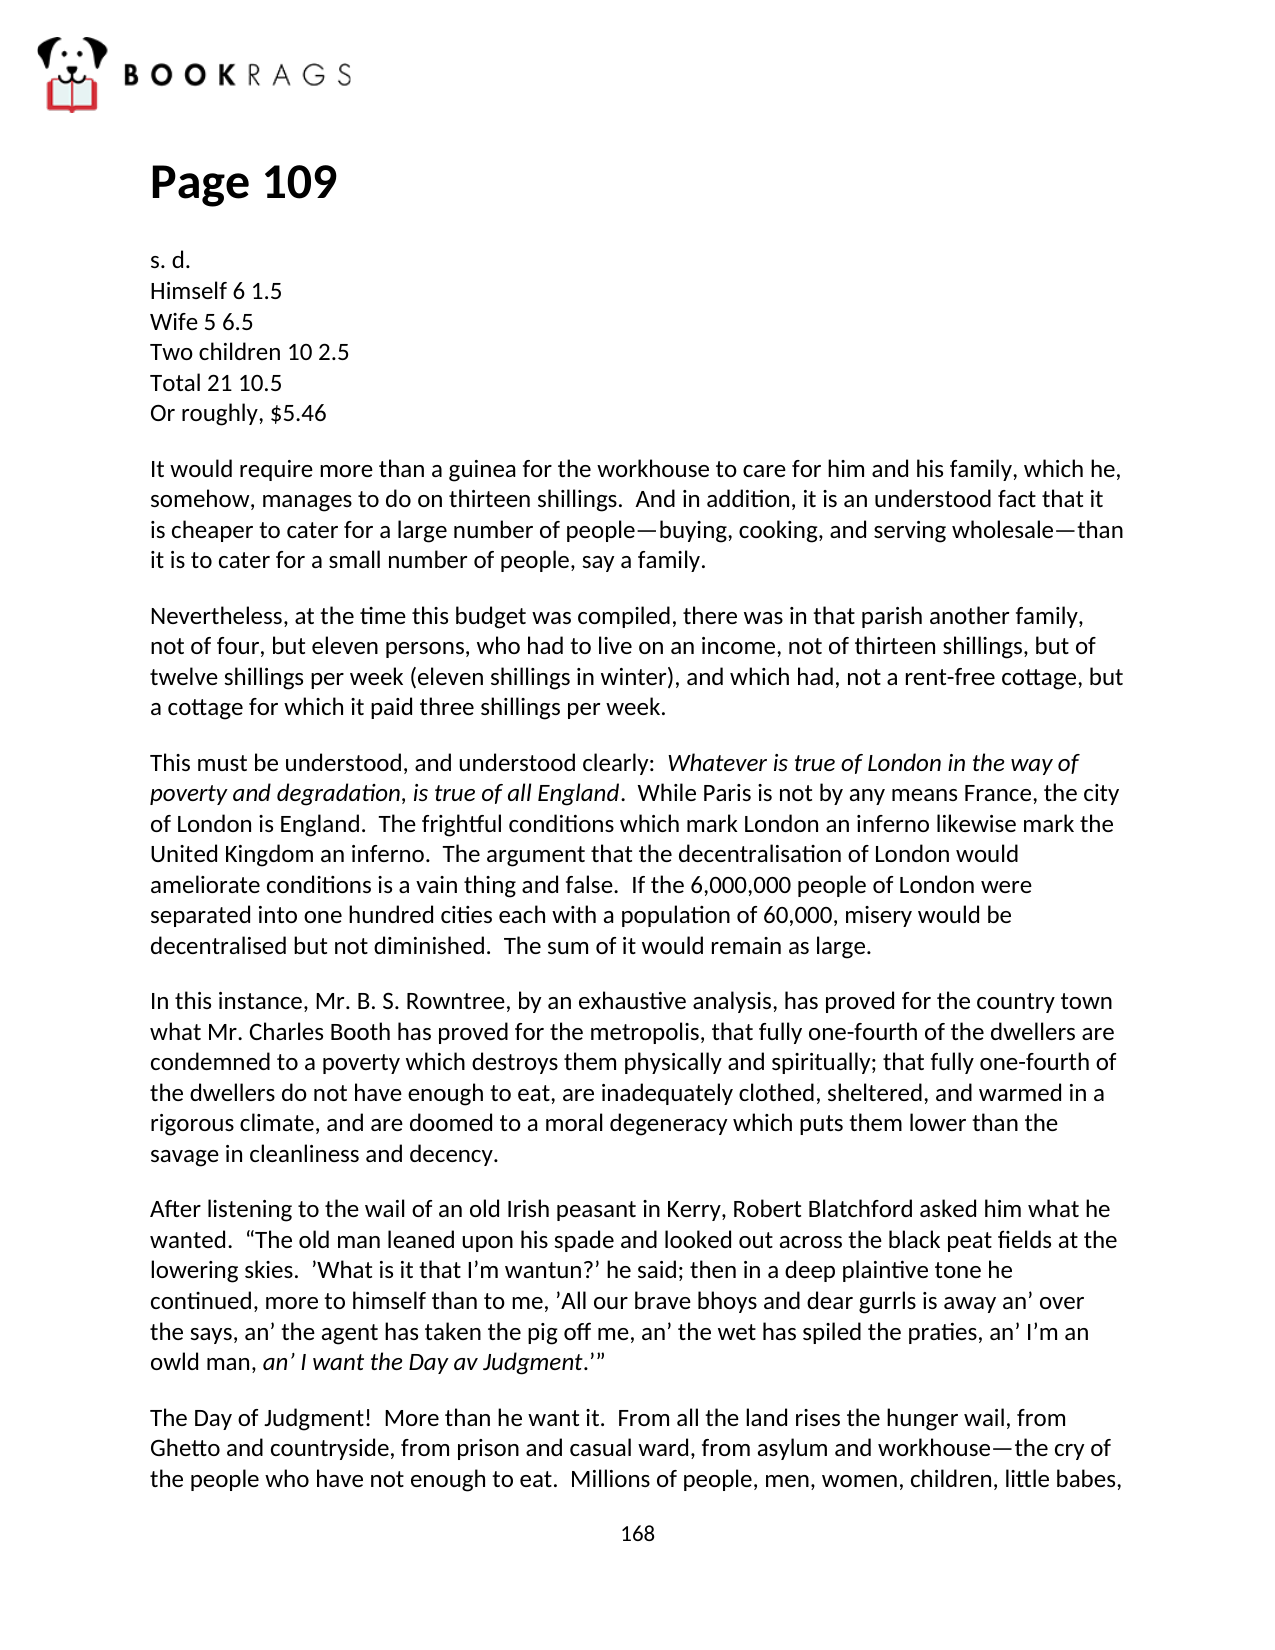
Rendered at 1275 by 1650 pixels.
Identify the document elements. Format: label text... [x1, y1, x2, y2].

text s. d. Himself 6 1.5 Wife 5 6.5 Two children 10 2.5 Total 21 10.5 Or roughly, $5.46 [150, 244, 1125, 428]
picture [37, 37, 351, 113]
text After listening to the wail of an old Irish peasant in Kerry, Robert Blatchford asked him what he wanted. “The old man leaned upon his spade and looked out across the black peat fields at the lowering skies. ’What is it that I’m wantun?’ he said; then in a deep plaintive tone he continued, more to himself than to me, ’All our brave bhoys and dear gurrls is away an’ over the says, an’ the agent has taken the pig off me, an’ the wet has spiled the praties, an’ I’m an owld man, an’ I want the Day av Judgment.’” [150, 1194, 1125, 1377]
text In this instance, Mr. B. S. Rowntree, by an exhaustive analysis, has proved for the country town what Mr. Charles Booth has proved for the metropolis, that fully one-fourth of the dwellers are condemned to a poverty which destroys them physically and spiritually; that fully one-fourth of the dwellers do not have enough to eat, are inadequately clothed, sheltered, and warmed in a rigorous climate, and are doomed to a moral degeneracy which puts them lower than the savage in cleanliness and decency. [150, 986, 1125, 1169]
text It would require more than a guinea for the workhouse to care for him and his family, which he, somehow, manages to do on thirteen shillings. And in addition, it is an understood fact that it is cheaper to cater for a large number of people—­buying, cooking, and serving wholesale—­than it is to cater for a small number of people, say a family. [150, 453, 1125, 575]
text This must be understood, and understood clearly: Whatever is true of London in the way of poverty and degradation, is true of all England. While Paris is not by any means France, the city of London is England. The frightful conditions which mark London an inferno likewise mark the United Kingdom an inferno. The argument that the decentralisation of London would ameliorate conditions is a vain thing and false. If the 6,000,000 people of London were separated into one hundred cities each with a population of 60,000, misery would be decentralised but not diminished. The sum of it would remain as large. [150, 747, 1125, 961]
text Page 109 [150, 150, 1125, 211]
text Nevertheless, at the time this budget was compiled, there was in that parish another family, not of four, but eleven persons, who had to live on an income, not of thirteen shillings, but of twelve shillings per week (eleven shillings in winter), and which had, not a rent-free cottage, but a cottage for which it paid three shillings per week. [150, 600, 1125, 722]
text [150, 1402, 1125, 1493]
